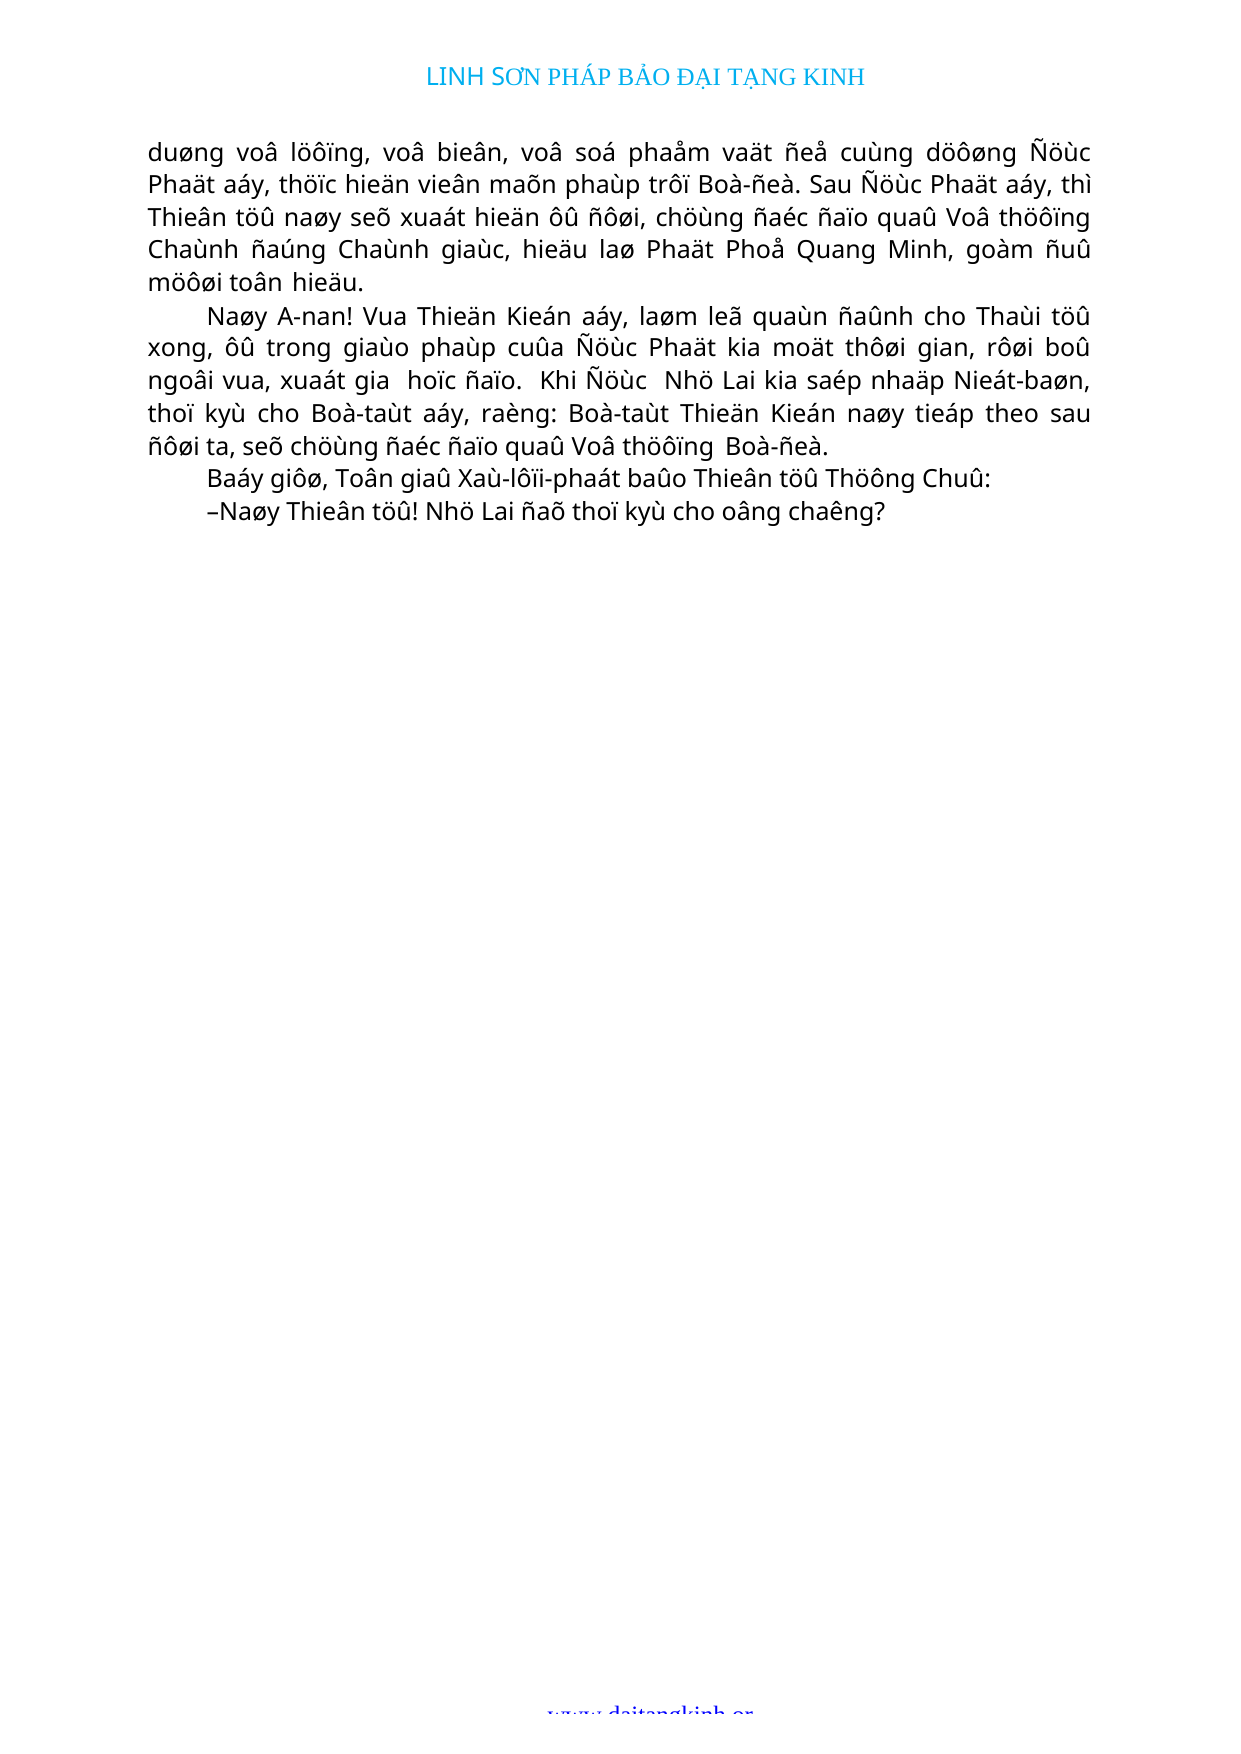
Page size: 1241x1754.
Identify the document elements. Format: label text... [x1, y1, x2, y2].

text Naøy A-nan! Vua Thieän Kieán aáy, laøm leã quaùn ñaûnh cho Thaùi töû xong, ôû trong giaùo phaùp cuûa Ñöùc Phaät kia moät thôøi gian, rôøi boû ngoâi vua, xuaát gia hoïc ñaïo. Khi Ñöùc Nhö Lai kia saép nhaäp Nieát-baøn, thoï kyù cho Boà-taùt aáy, raèng: Boà-taùt Thieän Kieán naøy tieáp theo sau ñôøi ta, seõ chöùng ñaéc ñaïo quaû Voâ thöôïng Boà-ñeà. [147, 299, 1093, 462]
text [147, 135, 1093, 299]
text Baáy giôø, Toân giaû Xaù-lôïi-phaát baûo Thieân töû Thöông Chuû: [206, 462, 1105, 494]
text –Naøy Thieân töû! Nhö Lai ñaõ thoï kyù cho oâng chaêng? [206, 494, 1105, 527]
